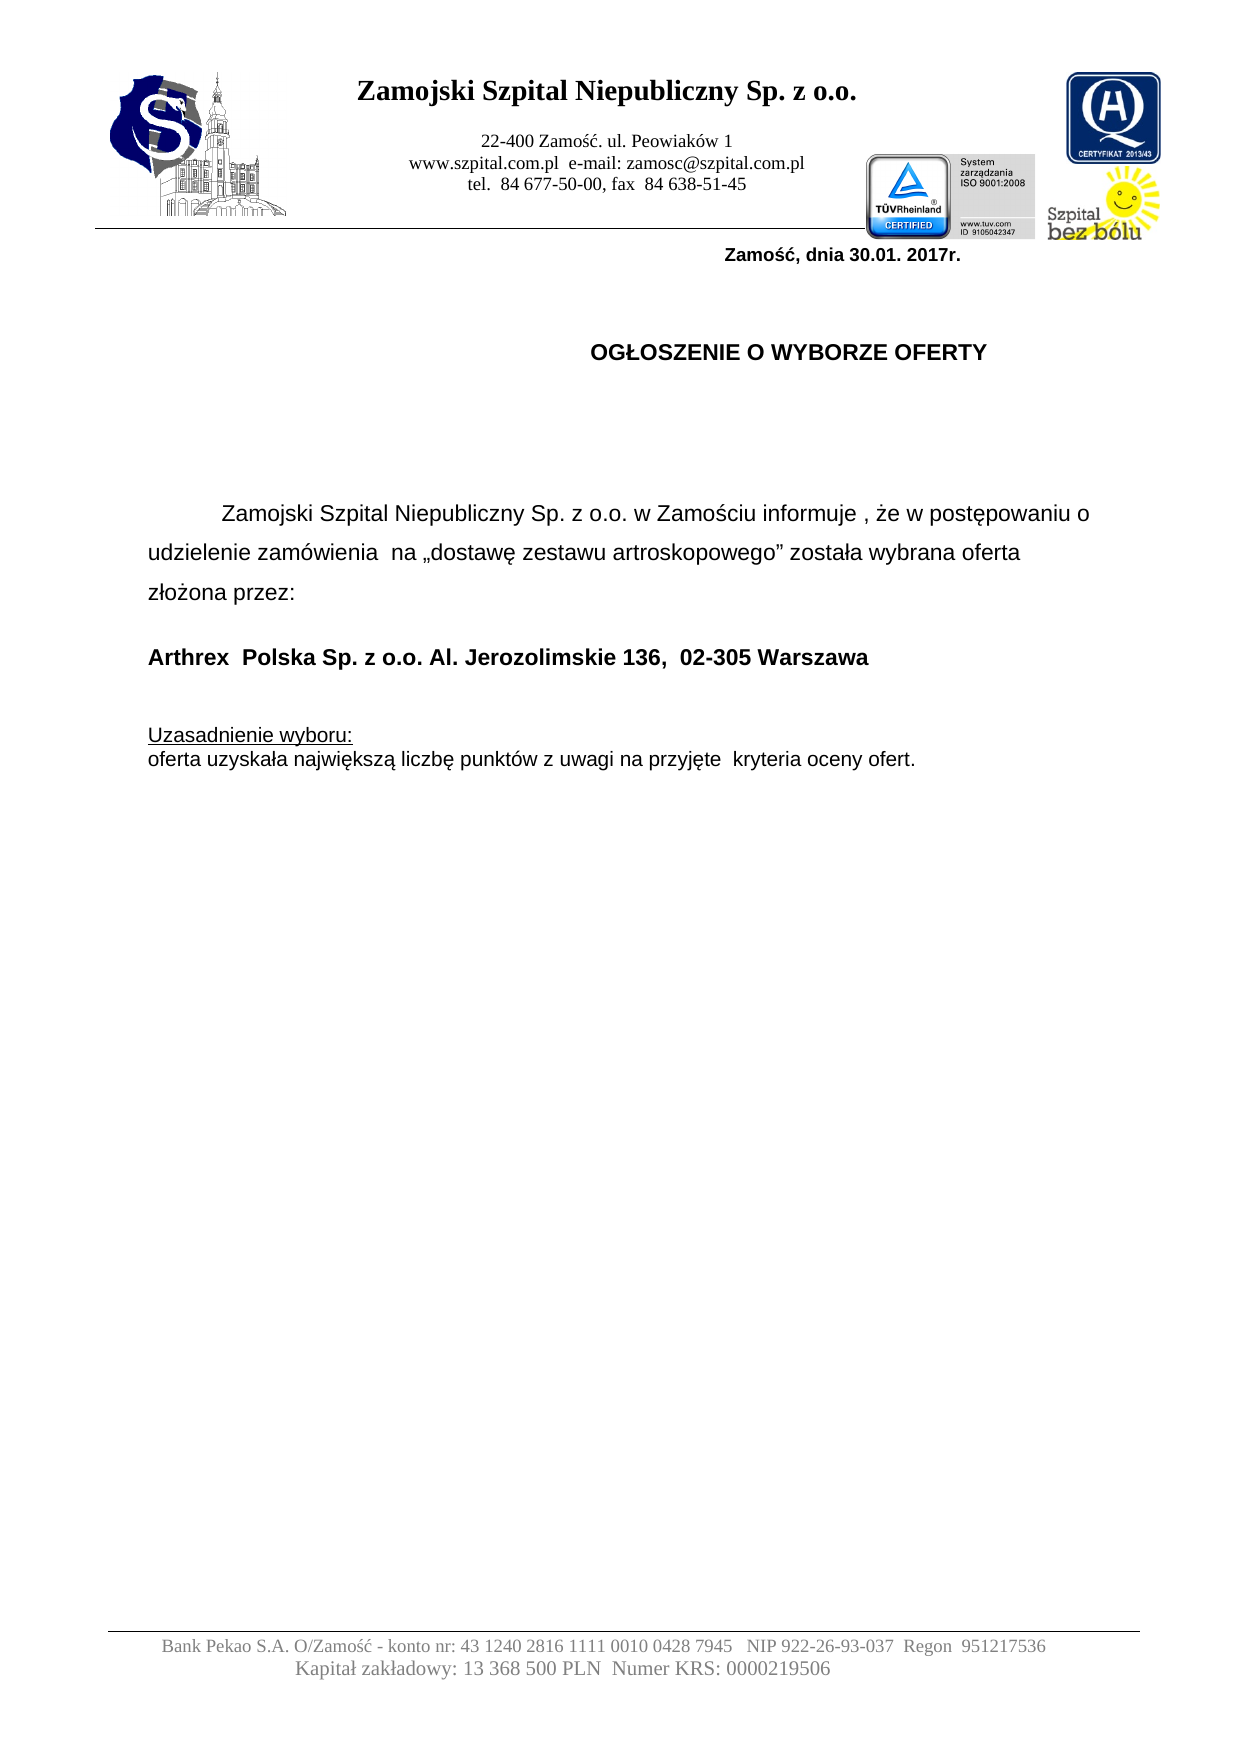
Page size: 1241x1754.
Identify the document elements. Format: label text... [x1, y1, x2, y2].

list OGŁOSZENIE O WYBORZE OFERTY [148, 313, 1093, 366]
picture [1066, 72, 1161, 164]
text Zamojski Szpital Niepubliczny Sp. z o.o. w Zamościu informuje , że w postępowaniu o udzielenie zamówienia na „dostawę zestawu artroskopowego” została wybrana oferta złożona przez: [148, 499, 1093, 605]
picture [110, 72, 287, 216]
text Arthrex Polska Sp. z o.o. Al. Jerozolimskie 136, 02-305 Warszawa [148, 644, 1093, 671]
list Uzasadnienie wyboru: [148, 723, 1093, 747]
picture [1047, 166, 1160, 240]
picture [865, 153, 1036, 240]
list oferta uzyskała największą liczbę punktów z uwagi na przyjęte kryteria oceny ofert. [148, 747, 1093, 771]
text Zamość, dnia 30.01. 2017r. [148, 244, 1093, 265]
